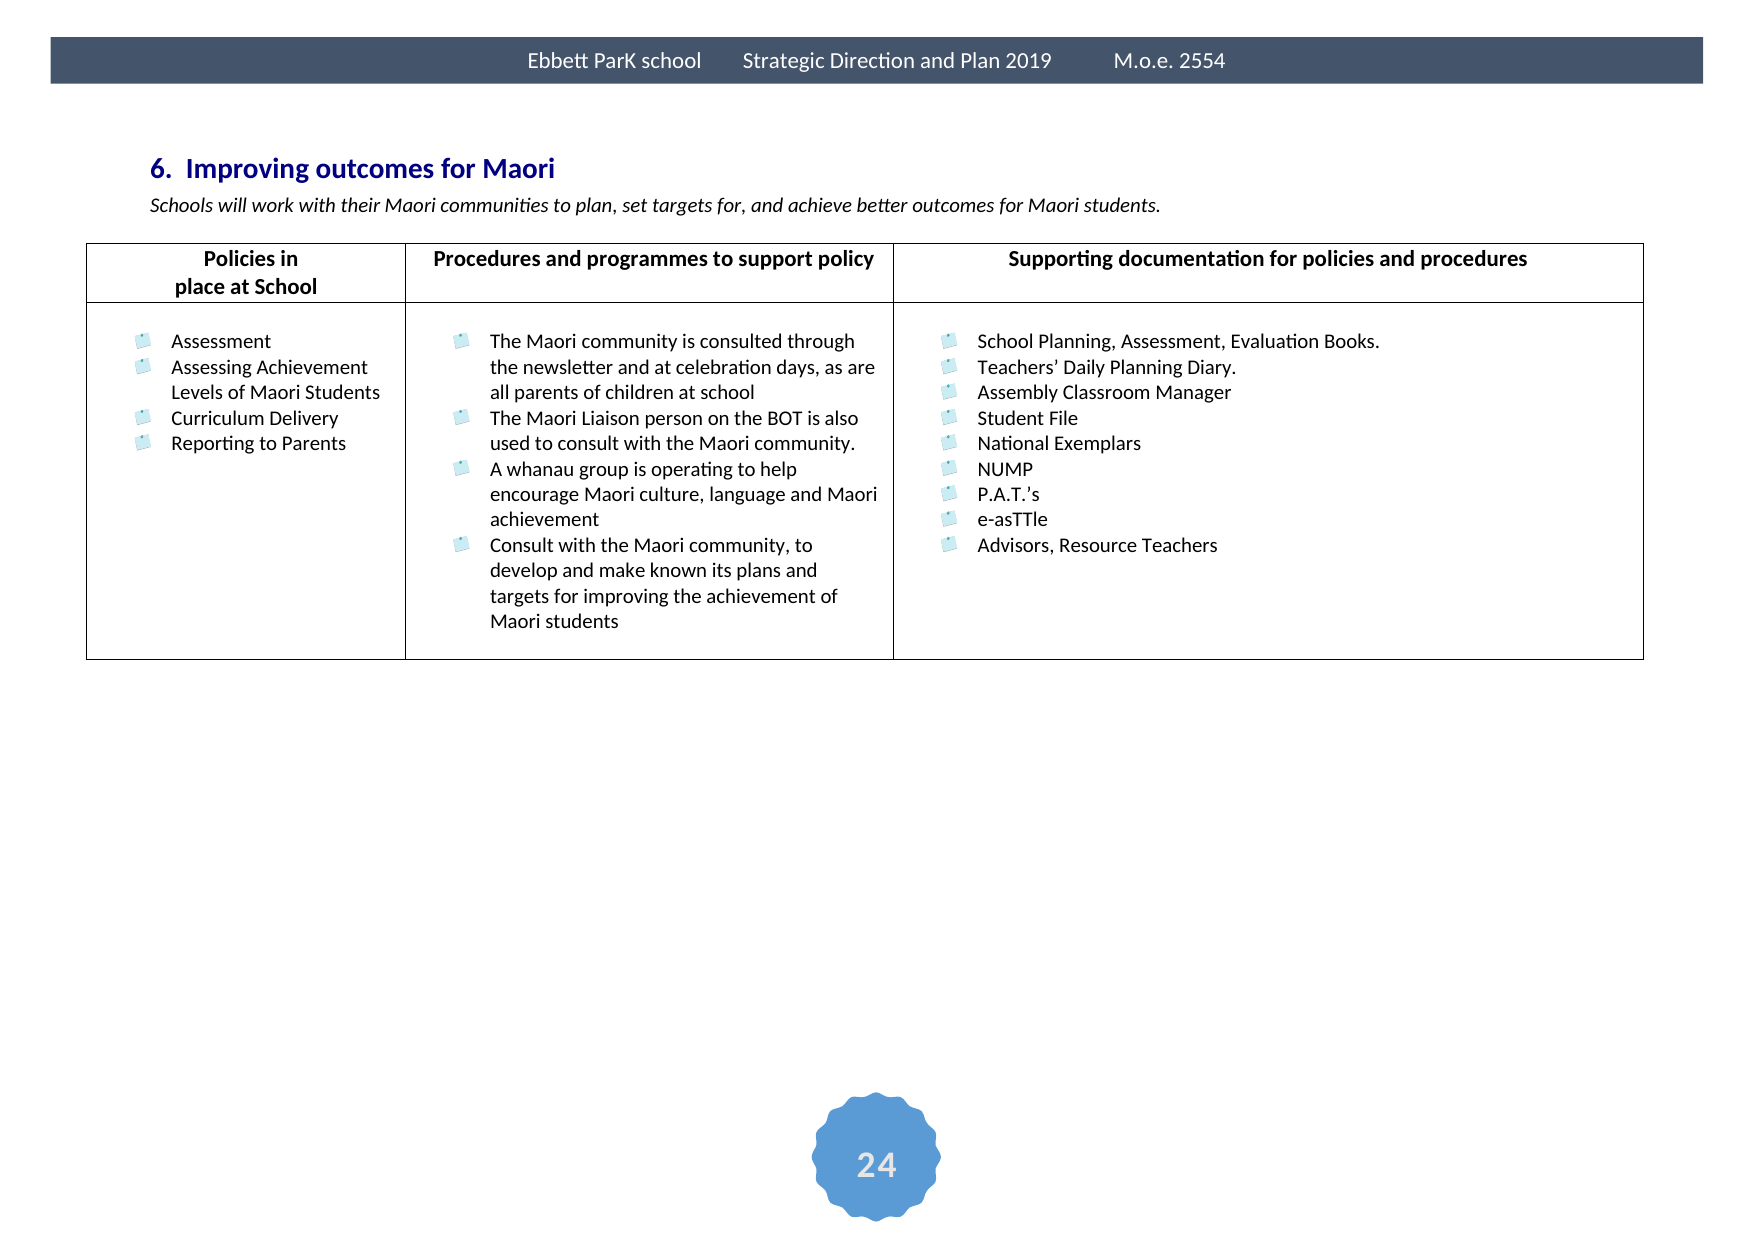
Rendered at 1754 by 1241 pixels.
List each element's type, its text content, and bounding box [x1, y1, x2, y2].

table_header Policies in place at School [87, 244, 405, 302]
table_header Procedures and programmes to support policy [406, 244, 893, 302]
table_header Supporting documentation for policies and procedures [894, 244, 1643, 302]
table_cell School Planning, Assessment, Evaluation Books. Teachers’ Daily Planning Diary. Assembly Classroom Manager Student File National Exemplars NUMP P.A.T.’s e-asTTle Advisors, Resource Teachers [894, 303, 1643, 659]
table_cell The Maori community is consulted through the newsletter and at celebration days, as are all parents of children at school The Maori Liaison person on the BOT is also used to consult with the Maori community. A whanau group is operating to help encourage Maori culture, language and Maori achievement Consult with the Maori community, to develop and make known its plans and targets for improving the achievement of Maori students [406, 303, 893, 659]
table_cell Assessment Assessing Achievement Levels of Maori Students Curriculum Delivery Reporting to Parents [87, 303, 405, 659]
text Schools will work with their Maori communities to plan, set targets for, and achieve better outcomes for Maori students. [150, 192, 1604, 217]
subtitle 6. Improving outcomes for Maori [150, 150, 1604, 186]
